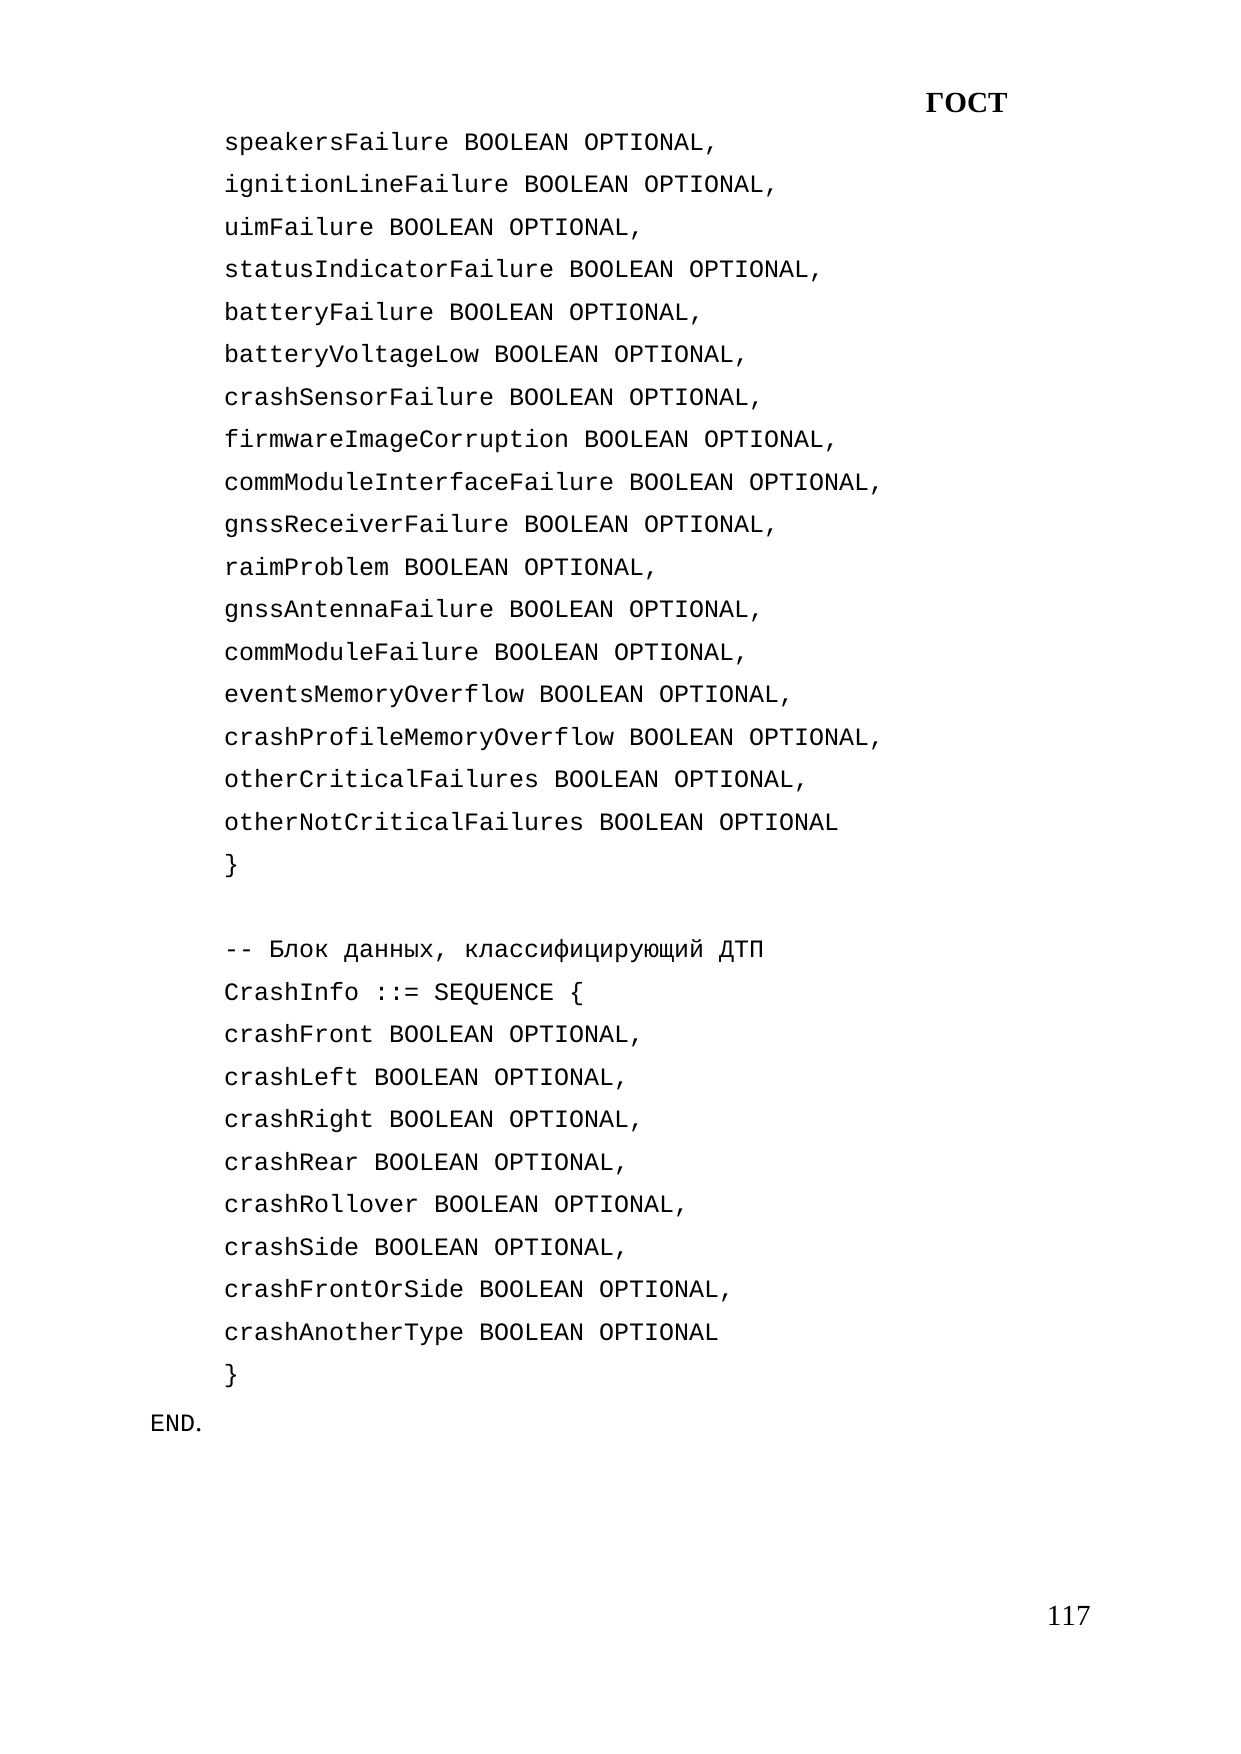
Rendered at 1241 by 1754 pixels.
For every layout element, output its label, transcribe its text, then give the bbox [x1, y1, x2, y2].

text crashProfileMemoryOverflow BOOLEAN OPTIONAL, [150, 724, 1109, 753]
text END. [150, 1404, 1090, 1439]
text CrashInfo ::= SEQUENCE { [150, 979, 1109, 1008]
text crashSide BOOLEAN OPTIONAL, [150, 1234, 1109, 1263]
text } [150, 852, 1109, 880]
text raimProblem BOOLEAN OPTIONAL, [150, 554, 1109, 583]
text otherNotCriticalFailures BOOLEAN OPTIONAL [150, 809, 1109, 838]
text ignitionLineFailure BOOLEAN OPTIONAL, [150, 172, 1109, 200]
text gnssReceiverFailure BOOLEAN OPTIONAL, [150, 512, 1109, 540]
text gnssAntennaFailure BOOLEAN OPTIONAL, [150, 597, 1109, 625]
text crashLeft BOOLEAN OPTIONAL, [150, 1064, 1109, 1093]
text batteryVoltageLow BOOLEAN OPTIONAL, [150, 342, 1109, 370]
text crashRear BOOLEAN OPTIONAL, [150, 1149, 1109, 1178]
text crashRight BOOLEAN OPTIONAL, [150, 1107, 1109, 1135]
text -- Блок данных, классифицирующий ДТП [150, 937, 1109, 965]
text speakersFailure BOOLEAN OPTIONAL, [150, 129, 1109, 158]
text firmwareImageCorruption BOOLEAN OPTIONAL, [150, 427, 1109, 455]
text } [150, 1362, 1109, 1390]
text uimFailure BOOLEAN OPTIONAL, [150, 214, 1109, 243]
text commModuleInterfaceFailure BOOLEAN OPTIONAL, [150, 469, 1109, 498]
text crashSensorFailure BOOLEAN OPTIONAL, [150, 384, 1109, 413]
text batteryFailure BOOLEAN OPTIONAL, [150, 299, 1109, 328]
text statusIndicatorFailure BOOLEAN OPTIONAL, [150, 257, 1109, 285]
text crashFront BOOLEAN OPTIONAL, [150, 1022, 1109, 1050]
text crashAnotherType BOOLEAN OPTIONAL [150, 1319, 1109, 1348]
text crashFrontOrSide BOOLEAN OPTIONAL, [150, 1277, 1109, 1305]
text otherCriticalFailures BOOLEAN OPTIONAL, [150, 767, 1109, 795]
text crashRollover BOOLEAN OPTIONAL, [150, 1192, 1109, 1220]
text commModuleFailure BOOLEAN OPTIONAL, [150, 639, 1109, 668]
text eventsMemoryOverflow BOOLEAN OPTIONAL, [150, 682, 1109, 710]
